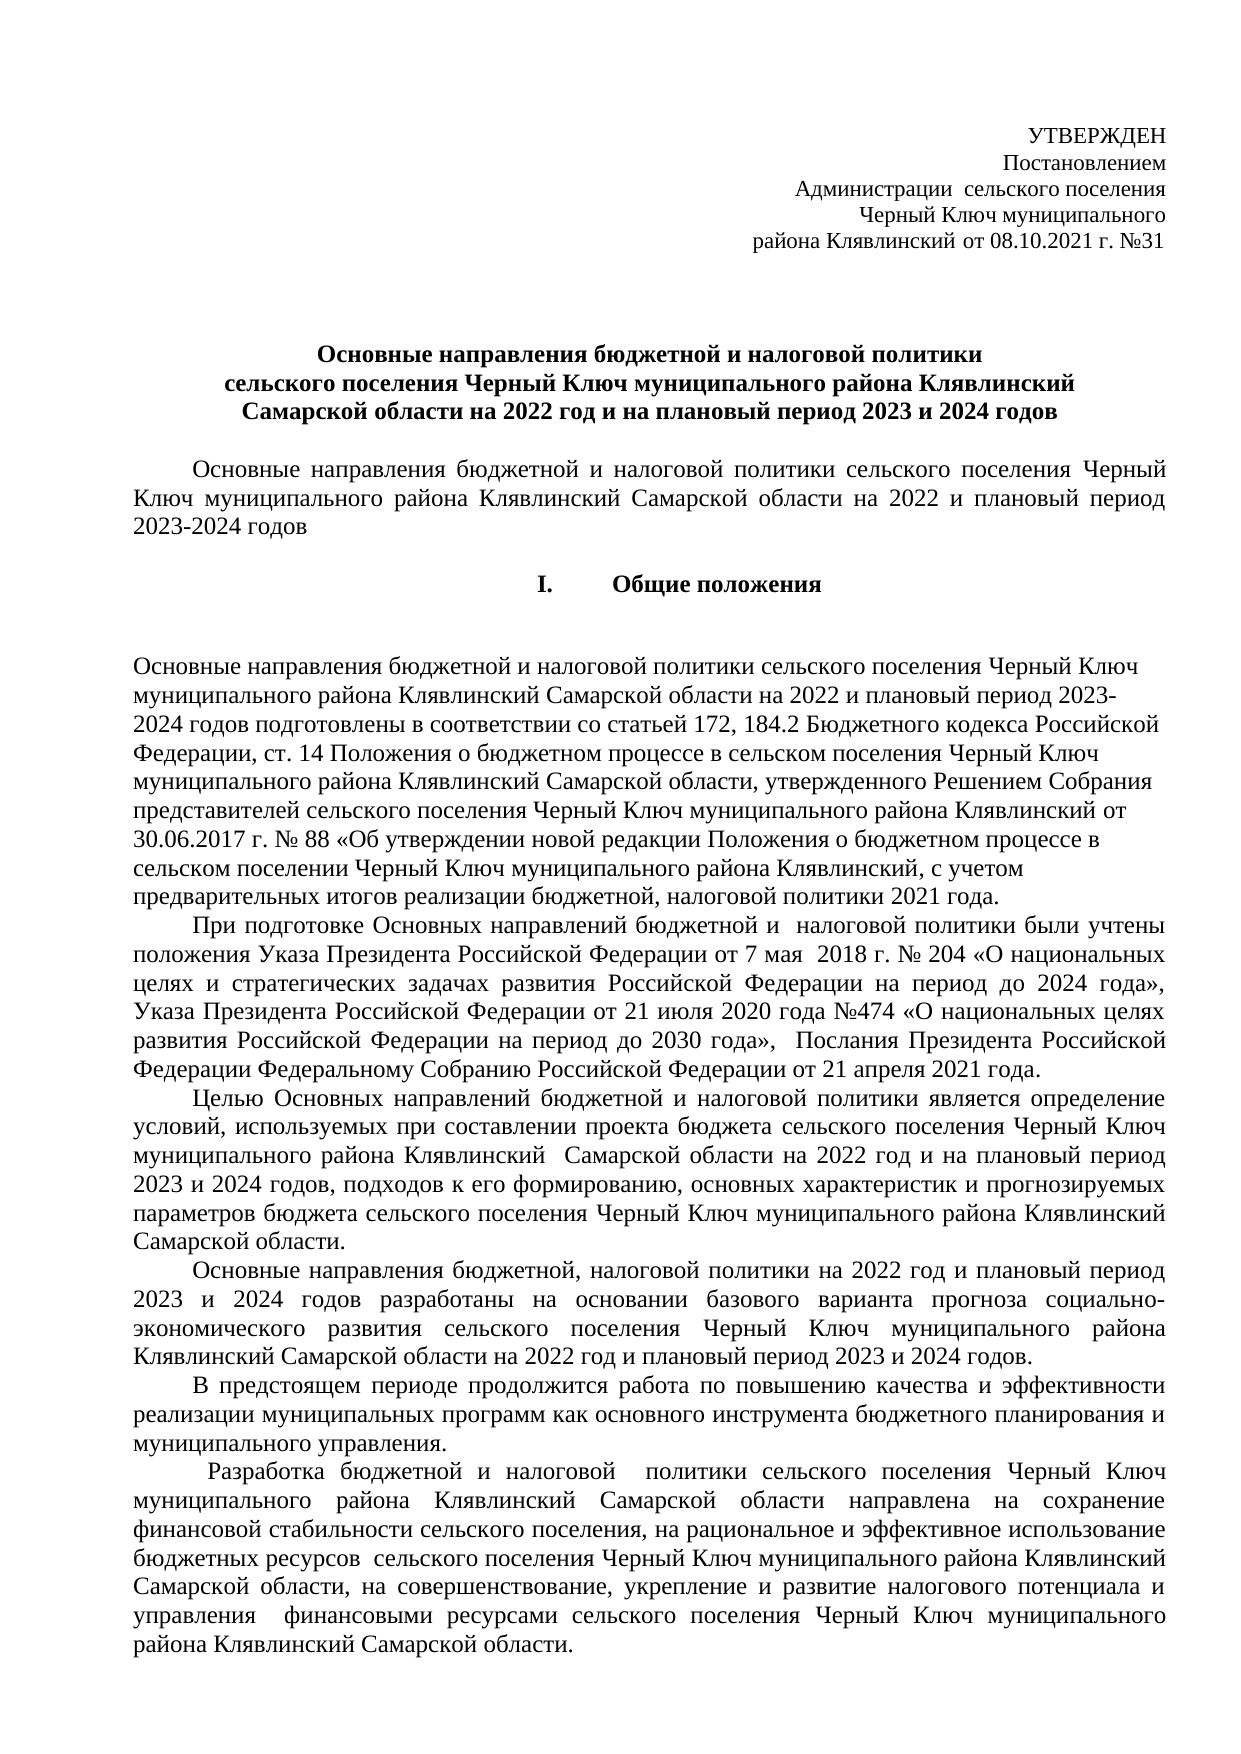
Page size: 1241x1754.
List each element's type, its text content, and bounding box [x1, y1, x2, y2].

text В предстоящем периоде продолжится работа по повышению качества и эффективности реализации муниципальных программ как основного инструмента бюджетного планирования и муниципального управления. [133, 1370, 1166, 1456]
text При подготовке Основных направлений бюджетной и налоговой политики были учтены положения Указа Президента Российской Федерации от 7 мая 2018 г. № 204 «О национальных целях и стратегических задачах развития Российской Федерации на период до 2024 года», Указа Президента Российской Федерации от 21 июля 2020 года №474 «О национальных целях развития Российской Федерации на период до 2030 года», Послания Президента Российской Федерации Федеральному Собранию Российской Федерации от 21 апреля 2021 года. [133, 910, 1166, 1083]
text Черный Ключ муниципального [133, 201, 1166, 228]
text Постановлением [783, 148, 1166, 175]
text Основные направления бюджетной и налоговой политики сельского поселения Черный Ключ муниципального района Клявлинский Самарской области на 2022 и плановый период 2023-2024 годов [133, 454, 1166, 540]
text Основные направления бюджетной, налоговой политики на 2022 год и плановый период 2023 и 2024 годов разработаны на основании базового варианта прогноза социально-экономического развития сельского поселения Черный Ключ муниципального района Клявлинский Самарской области на 2022 год и плановый период 2023 и 2024 годов. [133, 1255, 1166, 1370]
list Общие положения [192, 569, 1166, 598]
text района Клявлинский от 08.10.2021 г. №31 [133, 228, 1166, 254]
text Администрации сельского поселения [133, 175, 1166, 201]
text Основные направления бюджетной и налоговой политики сельского поселения Черный Ключ муниципального района Клявлинский Самарской области на 2022 и плановый период 2023-2024 годов подготовлены в соответствии со статьей 172, 184.2 Бюджетного кодекса Российской Федерации, ст. 14 Положения о бюджетном процессе в сельском поселения Черный Ключ муниципального района Клявлинский Самарской области, утвержденного Решением Собрания представителей сельского поселения Черный Ключ муниципального района Клявлинский от 30.06.2017 г. № 88 «Об утверждении новой редакции Положения о бюджетном процессе в сельском поселении Черный Ключ муниципального района Клявлинский, с учетом предварительных итогов реализации бюджетной, налоговой политики 2021 года. [133, 651, 1166, 910]
text сельского поселения Черный Ключ муниципального района Клявлинский [133, 368, 1166, 396]
text Разработка бюджетной и налоговой политики сельского поселения Черный Ключ муниципального района Клявлинский Самарской области направлена на сохранение финансовой стабильности сельского поселения, на рациональное и эффективное использование бюджетных ресурсов сельского поселения Черный Ключ муниципального района Клявлинский Самарской области, на совершенствование, укрепление и развитие налогового потенциала и управления финансовыми ресурсами сельского поселения Черный Ключ муниципального района Клявлинский Самарской области. [133, 1456, 1166, 1658]
text Целью Основных направлений бюджетной и налоговой политики является определение условий, используемых при составлении проекта бюджета сельского поселения Черный Ключ муниципального района Клявлинский Самарской области на 2022 год и на плановый период 2023 и 2024 годов, подходов к его формированию, основных характеристик и прогнозируемых параметров бюджета сельского поселения Черный Ключ муниципального района Клявлинский Самарской области. [133, 1083, 1166, 1255]
text Основные направления бюджетной и налоговой политики [133, 339, 1166, 368]
text УТВЕРЖДЕН [133, 122, 1166, 148]
text Самарской области на 2022 год и на плановый период 2023 и 2024 годов [133, 396, 1166, 425]
